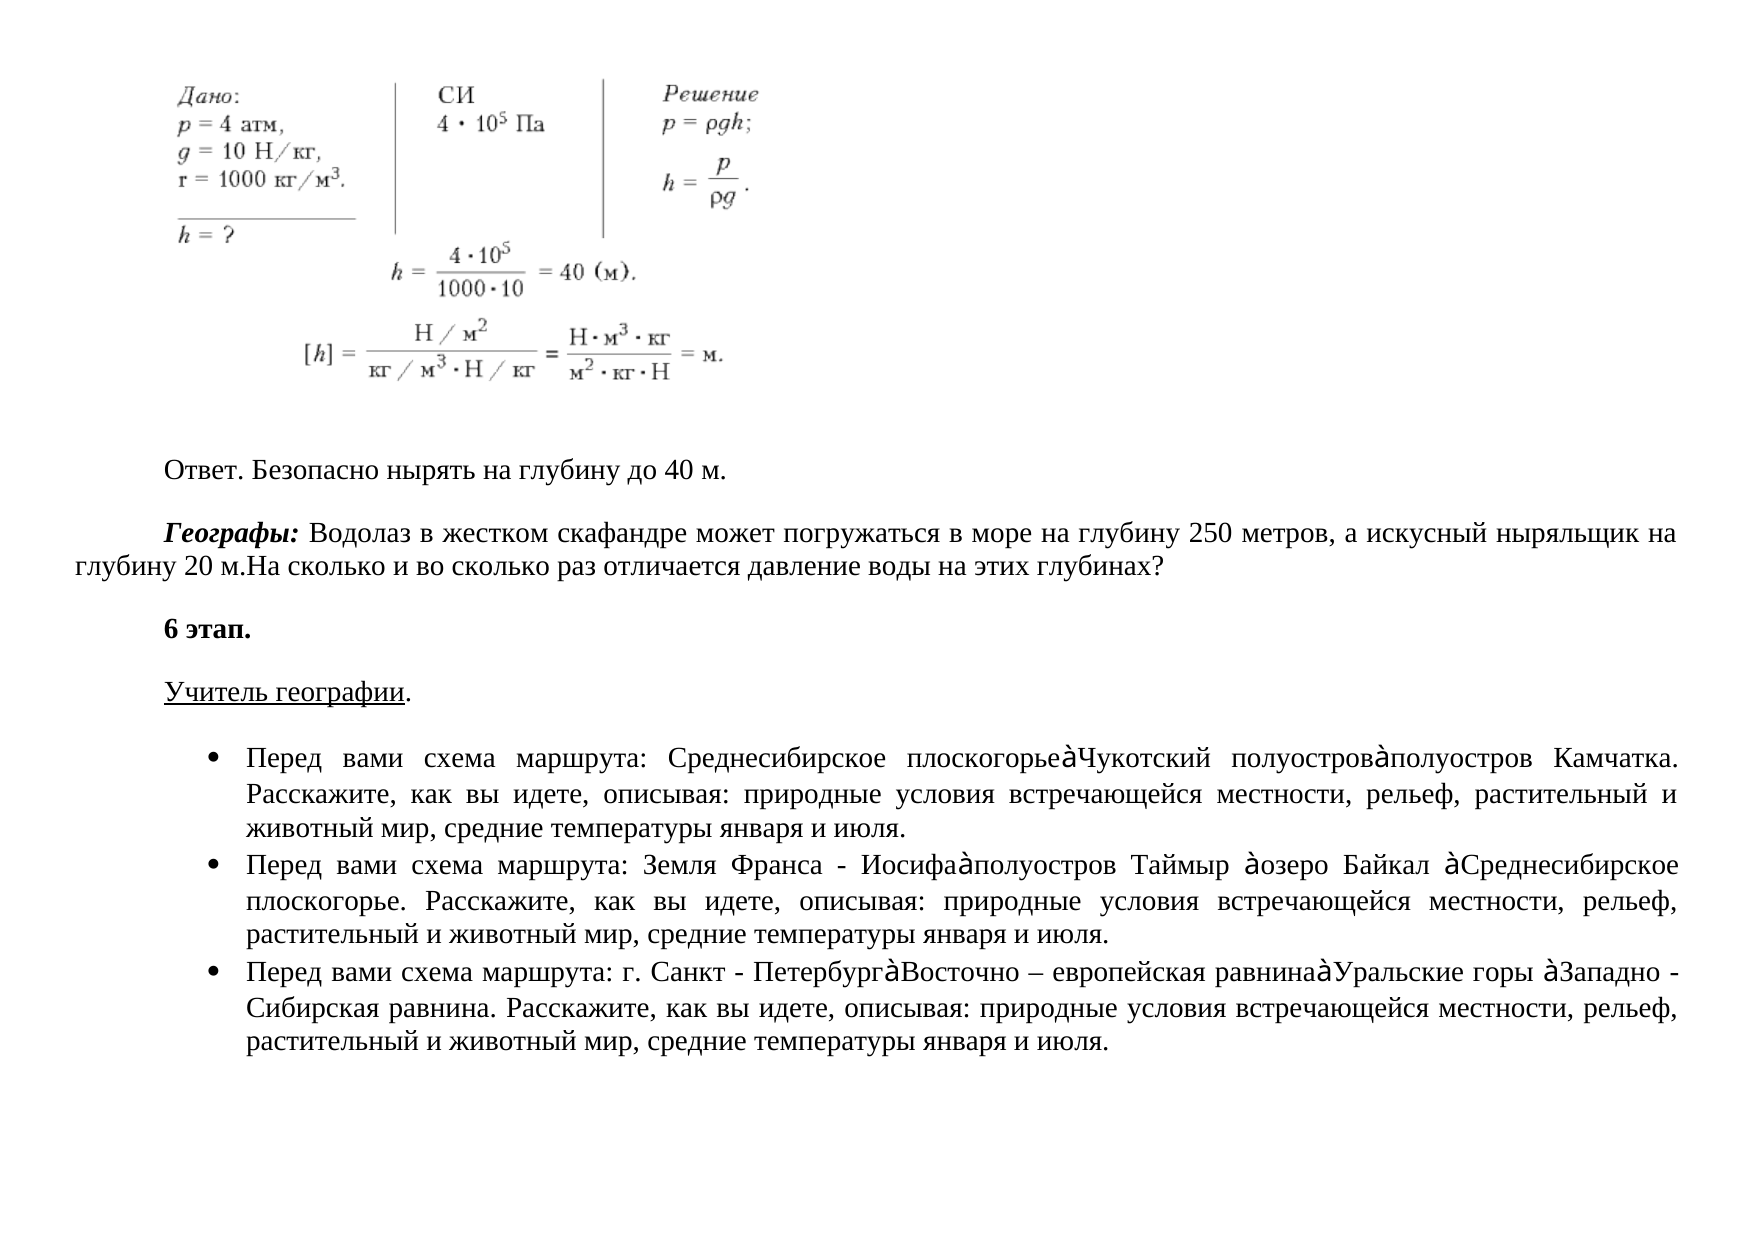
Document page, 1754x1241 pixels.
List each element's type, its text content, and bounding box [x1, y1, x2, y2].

list Перед вами схема маршрута: Среднесибирское плоскогорьеàЧукотский полуостровàполуостров Камчатка. Расскажите, как вы идете, описывая: природные условия встречающейся местности, рельеф, растительный и животный мир, средние температуры января и июля. [208, 737, 1679, 843]
list Перед вами схема маршрута: Земля Франса - Иосифаàполуостров Таймыр àозеро Байкал àСреднесибирское плоскогорье. Расскажите, как вы идете, описывая: природные условия встречающейся местности, рельеф, растительный и животный мир, средние температуры января и июля. [208, 843, 1679, 950]
text Учитель географии. [75, 674, 1679, 707]
list Перед вами схема маршрута: г. Санкт - ПетербургàВосточно – европейская равнинаàУральские горы àЗападно - Сибирская равнина. Расскажите, как вы идете, описывая: природные условия встречающейся местности, рельеф, растительный и животный мир, средние температуры января и июля. [208, 950, 1679, 1057]
text 6 этап. [75, 611, 1679, 645]
picture [163, 74, 766, 394]
text Географы: Водолаз в жестком скафандре может погружаться в море на глубину 250 метров, а искусный ныряльщик на глубину 20 м.На сколько и во сколько раз отличается давление воды на этих глубинах? [75, 515, 1679, 582]
text Ответ. Безопасно нырять на глубину до 40 м. [75, 452, 1679, 486]
